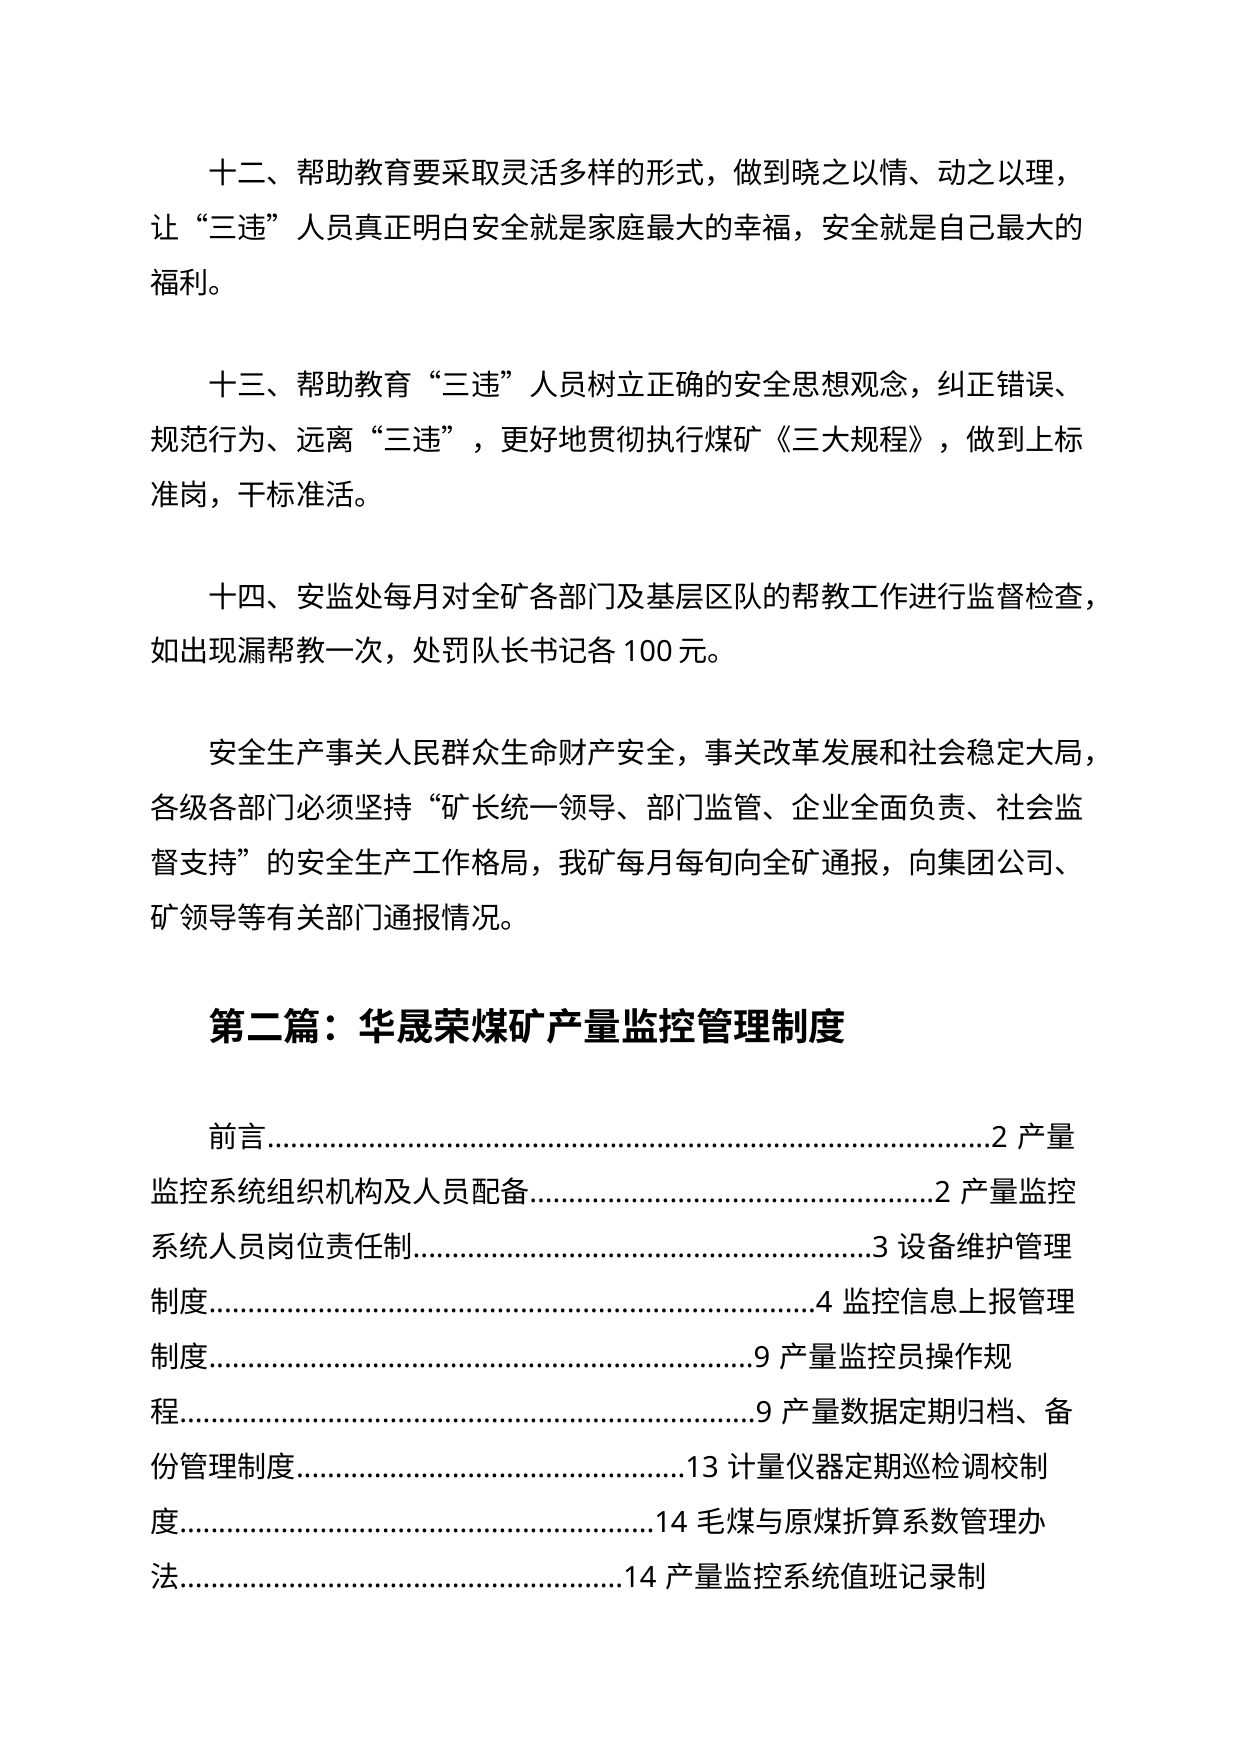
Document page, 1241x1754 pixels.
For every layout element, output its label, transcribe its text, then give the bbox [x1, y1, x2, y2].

text 十二、帮助教育要采取灵活多样的形式，做到晓之以情、动之以理，让“三违”人员真正明白安全就是家庭最大的幸福，安全就是自己最大的福利。 [150, 150, 1090, 302]
text 十四、安监处每月对全矿各部门及基层区队的帮教工作进行监督检查，如出现漏帮教一次，处罚队长书记各100元。 [150, 573, 1090, 670]
text 第二篇：华晟荣煤矿产量监控管理制度 [150, 996, 1090, 1051]
text 十三、帮助教育“三违”人员树立正确的安全思想观念，纠正错误、规范行为、远离“三违”，更好地贯彻执行煤矿《三大规程》，做到上标准岗，干标准活。 [150, 362, 1090, 514]
text 安全生产事关人民群众生命财产安全，事关改革发展和社会稳定大局，各级各部门必须坚持“矿长统一领导、部门监管、企业全面负责、社会监督支持”的安全生产工作格局，我矿每月每旬向全矿通报，向集团公司、矿领导等有关部门通报情况。 [150, 730, 1090, 937]
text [150, 1114, 1090, 1596]
